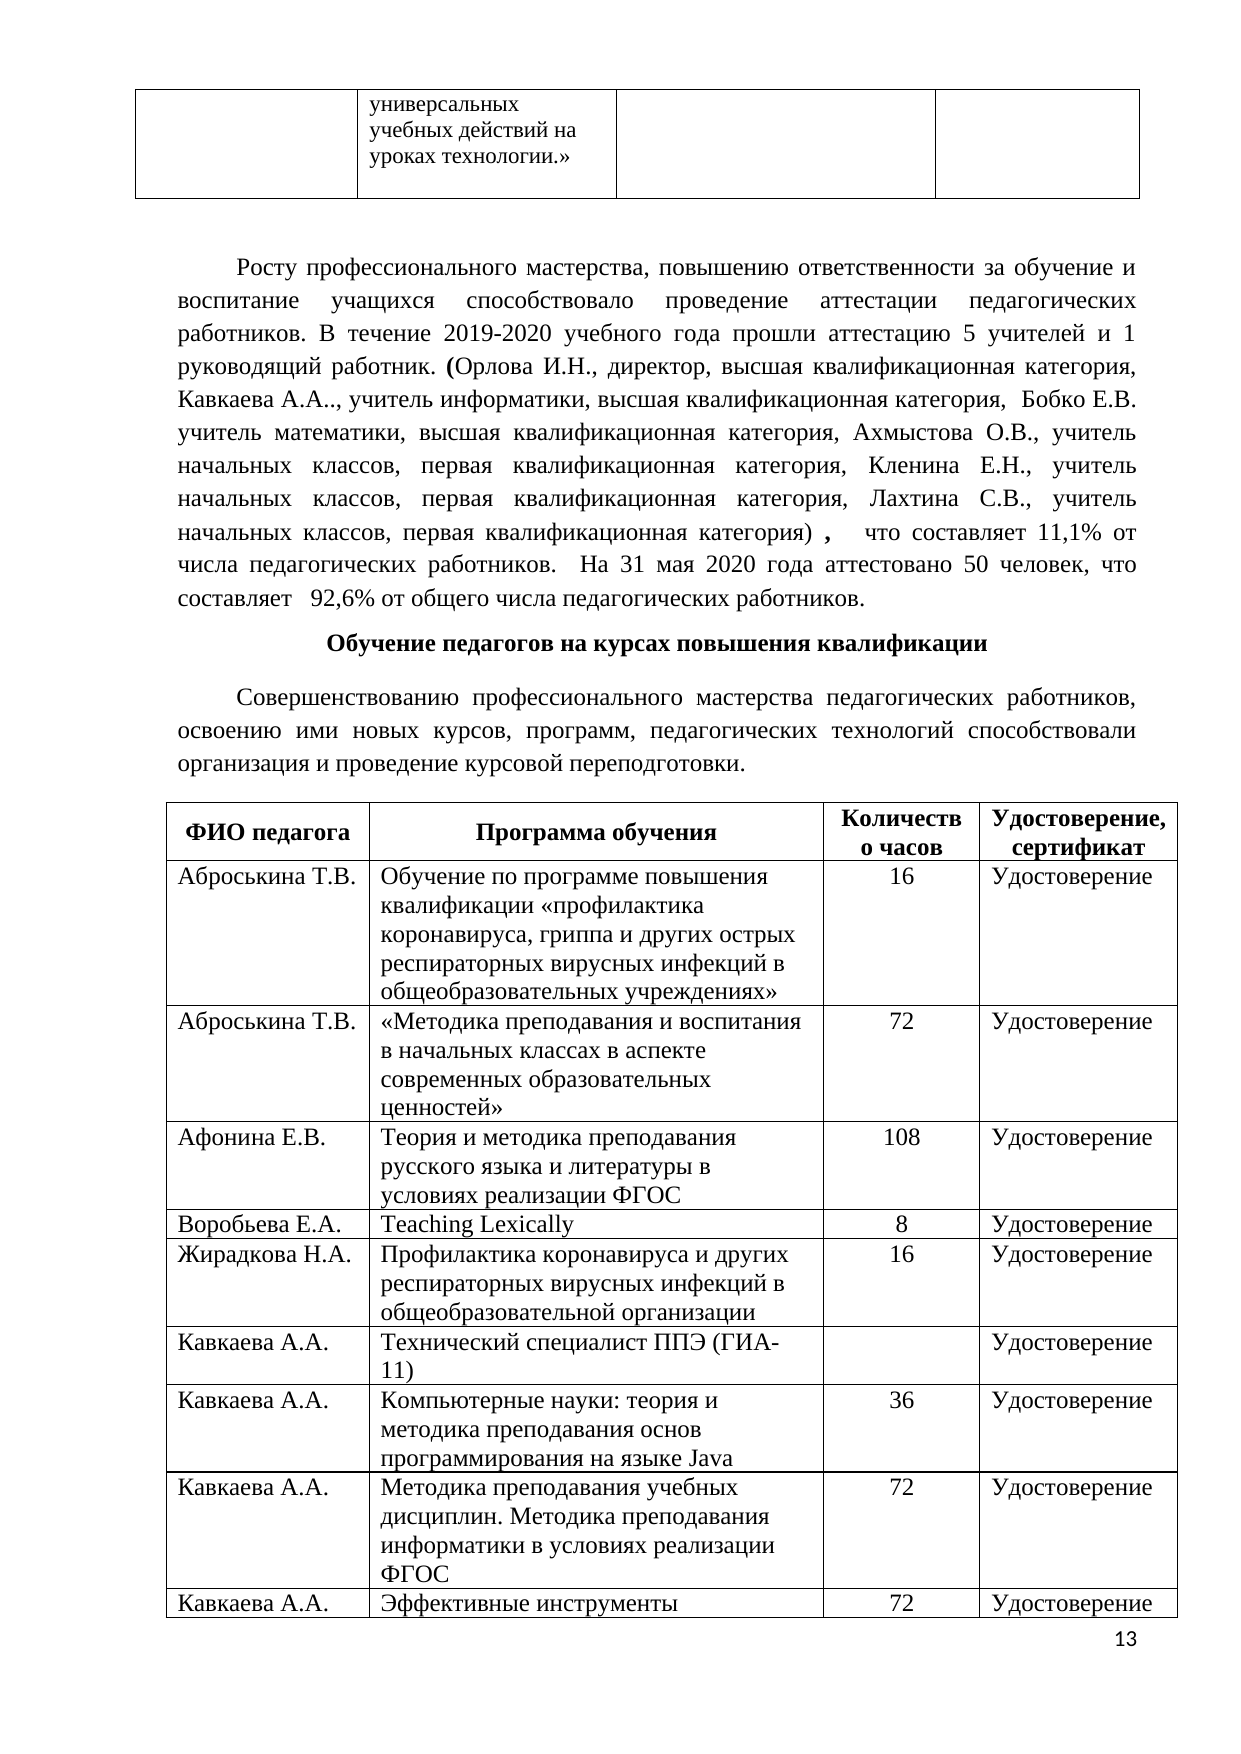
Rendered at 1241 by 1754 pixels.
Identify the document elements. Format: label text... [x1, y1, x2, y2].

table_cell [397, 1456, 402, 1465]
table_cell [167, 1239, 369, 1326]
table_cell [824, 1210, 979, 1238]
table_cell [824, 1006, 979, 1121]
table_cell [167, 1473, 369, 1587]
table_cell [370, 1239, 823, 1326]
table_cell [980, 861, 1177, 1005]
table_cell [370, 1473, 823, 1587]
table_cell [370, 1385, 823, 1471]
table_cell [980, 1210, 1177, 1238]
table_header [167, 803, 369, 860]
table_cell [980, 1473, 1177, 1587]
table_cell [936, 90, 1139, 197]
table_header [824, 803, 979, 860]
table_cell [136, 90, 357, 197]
text Совершенствованию профессионального мастерства педагогических работников, освоению ими новых курсов, программ, педагогических технологий способствовали организация и проведение курсовой переподготовки. [177, 682, 1137, 777]
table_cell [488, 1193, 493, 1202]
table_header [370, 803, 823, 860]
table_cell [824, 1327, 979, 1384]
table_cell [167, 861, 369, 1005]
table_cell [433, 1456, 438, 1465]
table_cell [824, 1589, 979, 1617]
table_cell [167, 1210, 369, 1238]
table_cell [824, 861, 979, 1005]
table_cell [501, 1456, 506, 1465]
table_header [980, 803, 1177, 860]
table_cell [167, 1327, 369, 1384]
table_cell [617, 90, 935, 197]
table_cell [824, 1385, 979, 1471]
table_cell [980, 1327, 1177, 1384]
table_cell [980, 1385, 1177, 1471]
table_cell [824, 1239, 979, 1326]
text Обучение педагогов на курсах повышения квалификации [177, 628, 1137, 657]
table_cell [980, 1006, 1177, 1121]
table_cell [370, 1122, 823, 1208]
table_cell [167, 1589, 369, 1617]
text Росту профессионального мастерства, повышению ответственности за обучение и воспитание учащихся способствовало проведение аттестации педагогических работников. В течение 2019-2020 учебного года прошли аттестацию 5 учителей и 1 руководящий работник. (Орлова И.Н., директор, высшая квалификационная категория, Кавкаева А.А.., учитель информатики, высшая квалификационная категория, Бобко Е.В. учитель математики, высшая квалификационная категория, Ахмыстова О.В., учитель начальных классов, первая квалификационная категория, Кленина Е.Н., учитель начальных классов, первая квалификационная категория, Лахтина С.В., учитель начальных классов, первая квалификационная категория) , что составляет 11,1% от числа педагогических работников. На 31 мая 2020 года аттестовано 50 человек, что составляет 92,6% от общего числа педагогических работников. [177, 252, 1137, 611]
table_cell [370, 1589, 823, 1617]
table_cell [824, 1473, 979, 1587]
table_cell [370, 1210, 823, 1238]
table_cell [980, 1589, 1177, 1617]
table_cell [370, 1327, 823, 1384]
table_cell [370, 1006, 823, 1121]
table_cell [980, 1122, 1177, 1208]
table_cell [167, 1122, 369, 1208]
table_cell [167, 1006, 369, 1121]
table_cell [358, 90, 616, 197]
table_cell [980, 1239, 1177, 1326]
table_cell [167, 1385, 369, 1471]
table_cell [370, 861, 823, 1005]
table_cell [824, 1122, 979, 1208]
